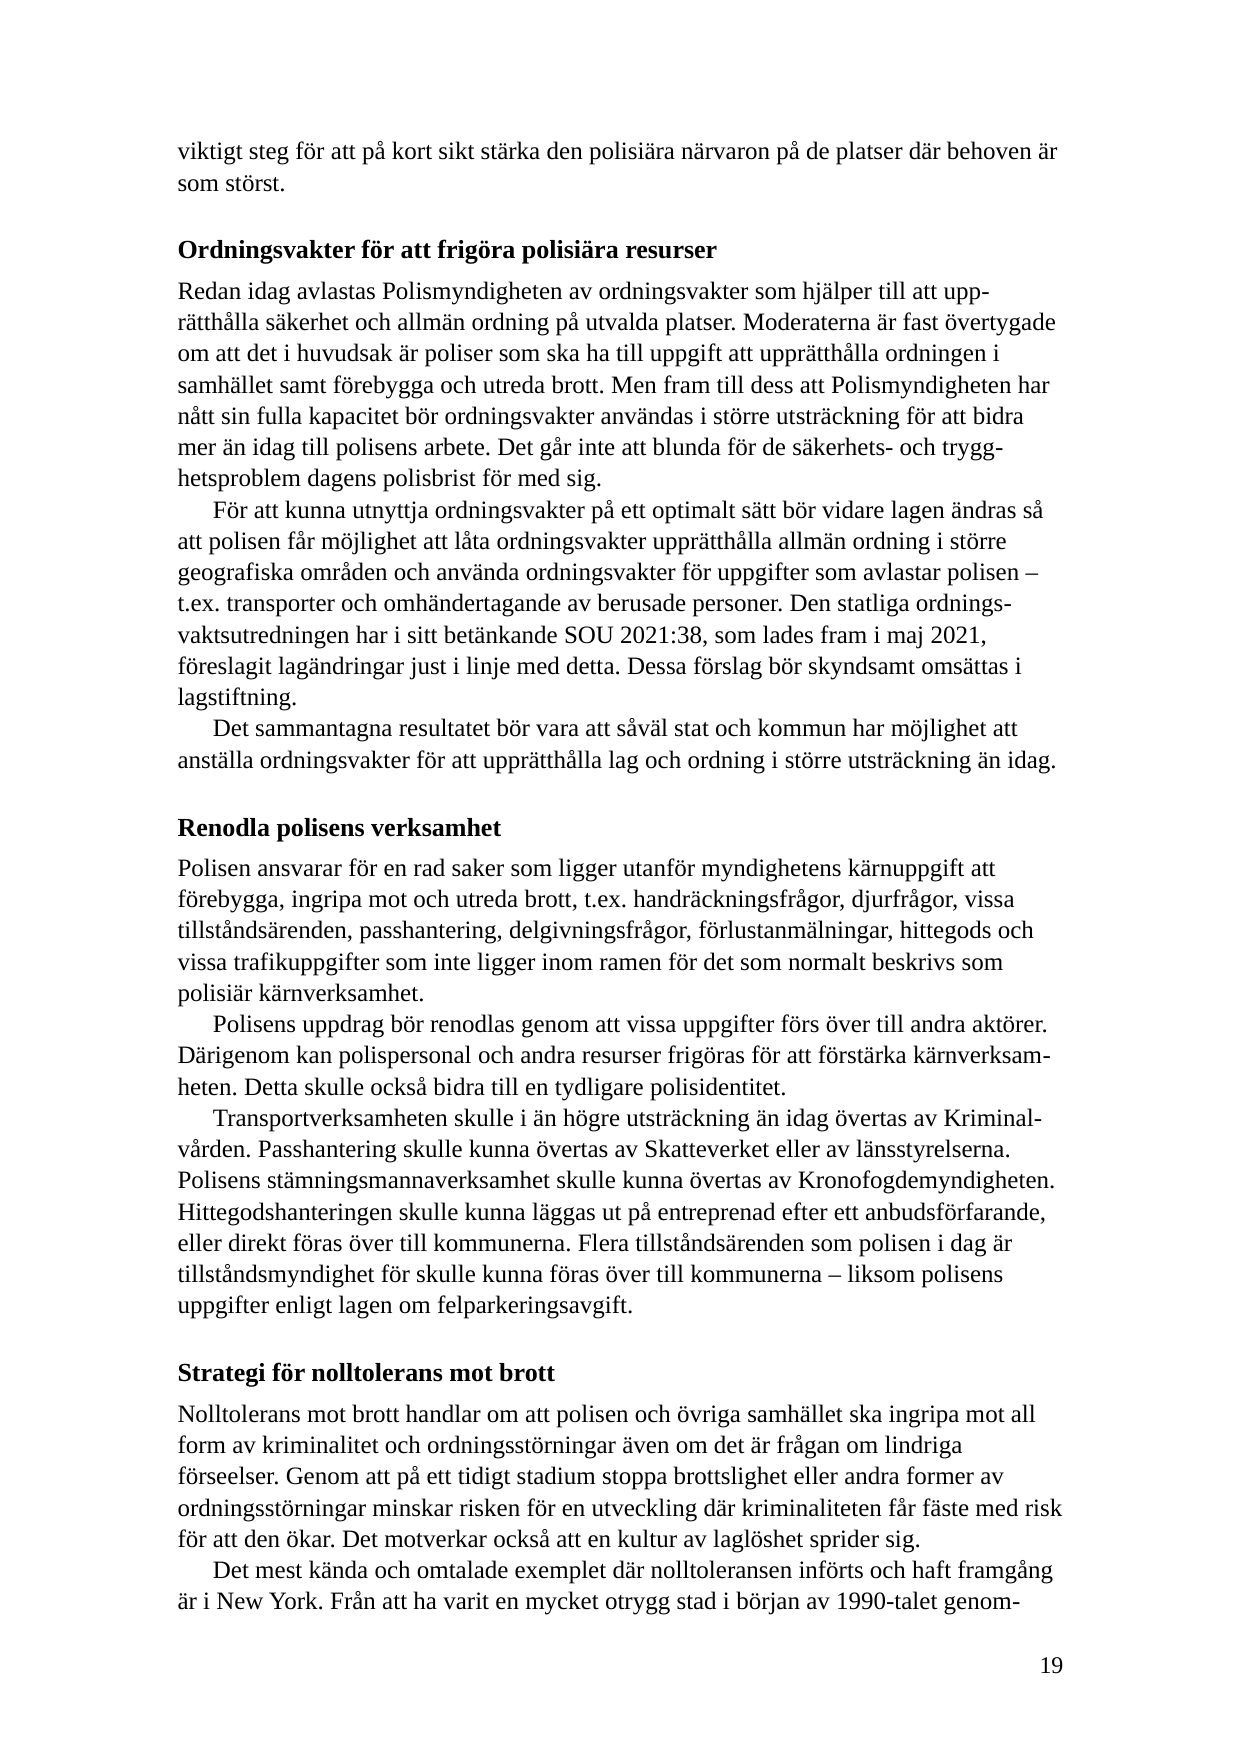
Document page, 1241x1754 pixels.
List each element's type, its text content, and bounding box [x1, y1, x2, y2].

text Nolltolerans mot brott handlar om att polisen och övriga samhället ska ingripa mot all form av kriminalitet och ordningsstörningar även om det är frågan om lindriga förseelser. Genom att på ett tidigt stadium stoppa brottslighet eller andra former av ordningsstörningar minskar risken för en utveckling där kriminaliteten får fäste med risk för att den ökar. Det motverkar också att en kultur av laglöshet sprider sig. [177, 1396, 1063, 1553]
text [177, 1553, 1063, 1615]
text Polisen ansvarar för en rad saker som ligger utanför myndighetens kärnuppgift att förebygga, ingripa mot och utreda brott, t.ex. handräckningsfrågor, djurfrågor, vissa tillståndsärenden, passhantering, delgivningsfrågor, förlustanmälningar, hittegods och vissa trafikuppgifter som inte ligger inom ramen för det som normalt beskrivs som polisiär kärnverksamhet. [177, 851, 1063, 1007]
text Transportverksamheten skulle i än högre utsträckning än idag övertas av Kriminalvården. Passhantering skulle kunna övertas av Skatteverket eller av länsstyrelserna. Polisens stämningsmannaverksamhet skulle kunna övertas av Kronofogdemyndigheten. Hittegodshanteringen skulle kunna läggas ut på entreprenad efter ett anbudsförfarande, eller direkt föras över till kommunerna. Flera tillståndsärenden som polisen i dag är tillståndsmyndighet för skulle kunna föras över till kommunerna – liksom polisens uppgifter enligt lagen om felparkeringsavgift. [177, 1101, 1063, 1319]
text Det sammantagna resultatet bör vara att såväl stat och kommun har möjlighet att anställa ordningsvakter för att upprätthålla lag och ordning i större utsträckning än idag. [177, 711, 1063, 773]
text Redan idag avlastas Polismyndigheten av ordningsvakter som hjälper till att upprätthålla säkerhet och allmän ordning på utvalda platser. Moderaterna är fast övertygade om att det i huvudsak är poliser som ska ha till uppgift att upprätthålla ordningen i samhället samt förebygga och utreda brott. Men fram till dess att Polismyndigheten har nått sin fulla kapacitet bör ordningsvakter användas i större utsträckning för att bidra mer än idag till polisens arbete. Det går inte att blunda för de säkerhets- och trygghetsproblem dagens polisbrist för med sig. [177, 273, 1063, 492]
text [177, 134, 1063, 196]
text För att kunna utnyttja ordningsvakter på ett optimalt sätt bör vidare lagen ändras så att polisen får möjlighet att låta ordningsvakter upprätthålla allmän ordning i större geografiska områden och använda ordningsvakter för uppgifter som avlastar polisen – t.ex. transporter och omhändertagande av berusade personer. Den statliga ordningsvaktsutredningen har i sitt betänkande SOU 2021:38, som lades fram i maj 2021, föreslagit lagändringar just i linje med detta. Dessa förslag bör skyndsamt omsättas i lagstiftning. [177, 492, 1063, 711]
text Polisens uppdrag bör renodlas genom att vissa uppgifter förs över till andra aktörer. Därigenom kan polispersonal och andra resurser frigöras för att förstärka kärnverksamheten. Detta skulle också bidra till en tydligare polisidentitet. [177, 1007, 1063, 1101]
subtitle Ordningsvakter för att frigöra polisiära resurser [177, 234, 1063, 265]
subtitle Strategi för nolltolerans mot brott [177, 1357, 1063, 1388]
subtitle Renodla polisens verksamhet [177, 811, 1063, 842]
